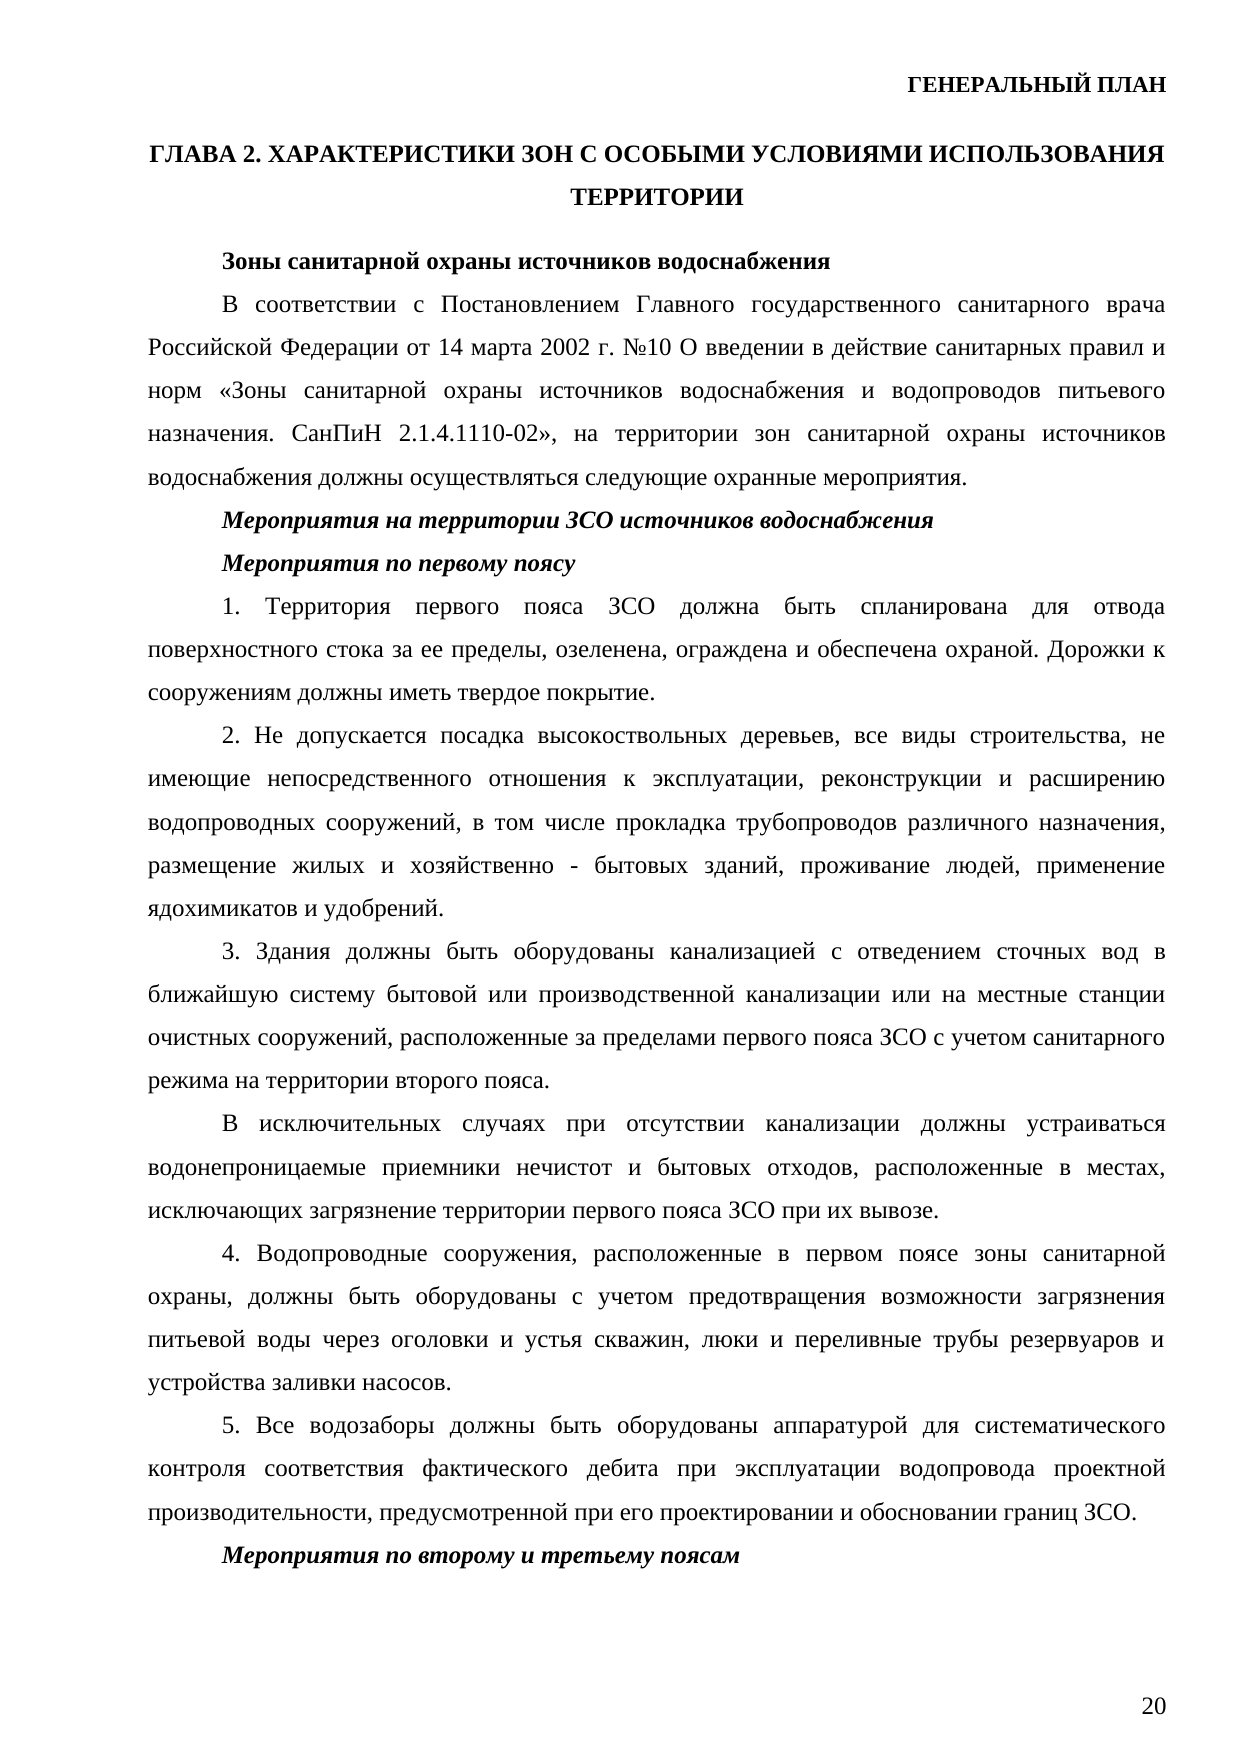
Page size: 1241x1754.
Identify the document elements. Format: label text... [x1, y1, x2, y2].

text В соответствии с Постановлением Главного государственного санитарного врача Российской Федерации от 14 марта 2002 г. №10 О введении в действие санитарных правил и норм «Зоны санитарной охраны источников водоснабжения и водопроводов питьевого назначения. СанПиН 2.1.4.1110-02», на территории зон санитарной охраны источников водоснабжения должны осуществляться следующие охранные мероприятия. [148, 289, 1166, 490]
text Зоны санитарной охраны источников водоснабжения [148, 246, 1166, 275]
text В исключительных случаях при отсутствии канализации должны устраиваться водонепроницаемые приемники нечистот и бытовых отходов, расположенные в местах, исключающих загрязнение территории первого пояса ЗСО при их вывозе. [148, 1108, 1166, 1223]
text Мероприятия на территории ЗСО источников водоснабжения [148, 505, 1166, 533]
subtitle ГЛАВА 2. ХАРАКТЕРИСТИКИ ЗОН С ОСОБЫМИ УСЛОВИЯМИ ИСПОЛЬЗОВАНИЯ ТЕРРИТОРИИ [148, 139, 1166, 211]
text Мероприятия по второму и третьему поясам [148, 1540, 1166, 1568]
text Мероприятия по первому поясу [148, 548, 1166, 577]
text 1. Территория первого пояса ЗСО должна быть спланирована для отвода поверхностного стока за ее пределы, озеленена, ограждена и обеспечена охраной. Дорожки к сооружениям должны иметь твердое покрытие. [148, 591, 1166, 706]
text 5. Все водозаборы должны быть оборудованы аппаратурой для систематического контроля соответствия фактического дебита при эксплуатации водопровода проектной производительности, предусмотренной при его проектировании и обосновании границ ЗСО. [148, 1410, 1166, 1525]
text 2. Не допускается посадка высокоствольных деревьев, все виды строительства, не имеющие непосредственного отношения к эксплуатации, реконструкции и расширению водопроводных сооружений, в том числе прокладка трубопроводов различного назначения, размещение жилых и хозяйственно - бытовых зданий, проживание людей, применение ядохимикатов и удобрений. [148, 720, 1166, 922]
text 3. Здания должны быть оборудованы канализацией с отведением сточных вод в ближайшую систему бытовой или производственной канализации или на местные станции очистных сооружений, расположенные за пределами первого пояса ЗСО с учетом санитарного режима на территории второго пояса. [148, 936, 1166, 1094]
text 4. Водопроводные сооружения, расположенные в первом поясе зоны санитарной охраны, должны быть оборудованы с учетом предотвращения возможности загрязнения питьевой воды через оголовки и устья скважин, люки и переливные трубы резервуаров и устройства заливки насосов. [148, 1238, 1166, 1396]
